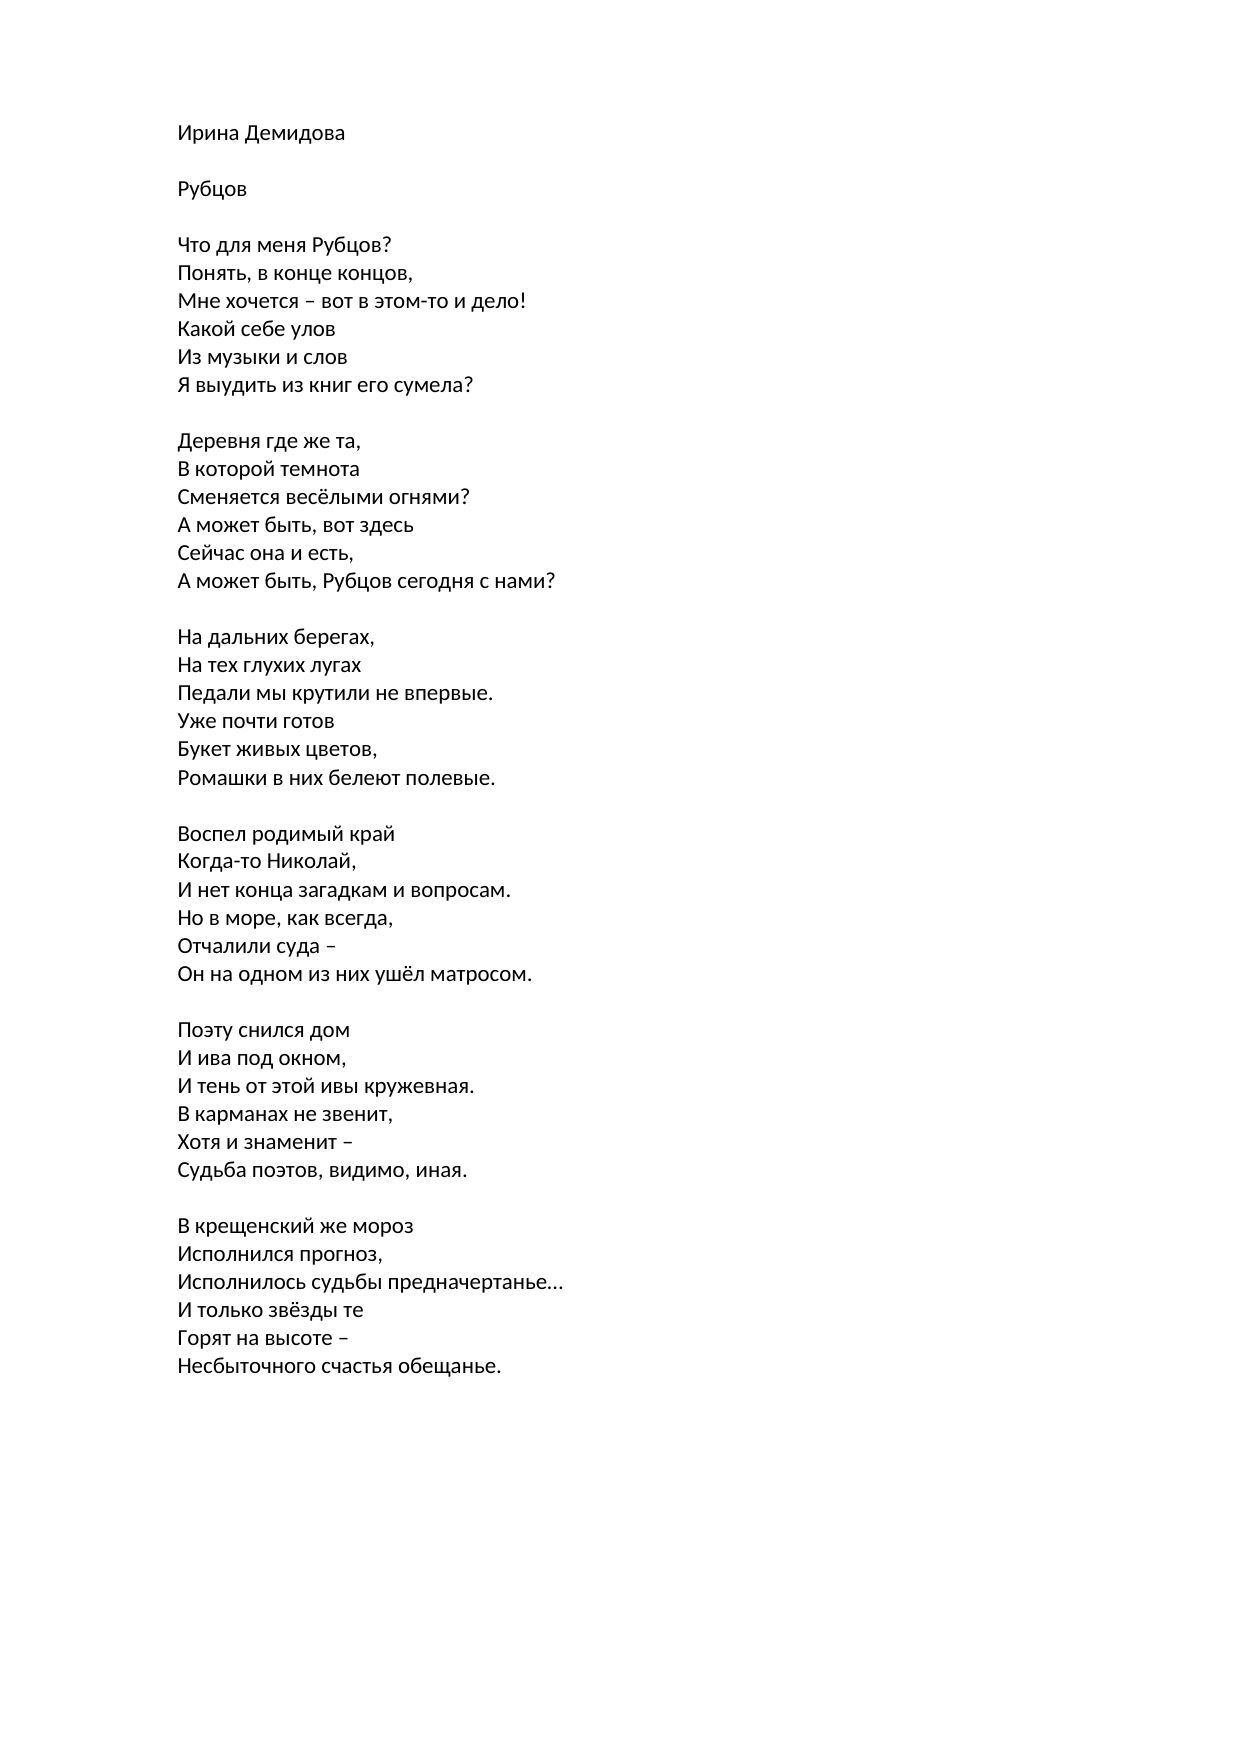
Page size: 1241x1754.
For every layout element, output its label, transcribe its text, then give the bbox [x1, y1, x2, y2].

text Какой себе улов [177, 314, 1152, 342]
text Что для меня Рубцов? [177, 230, 1152, 258]
text Несбыточного счастья обещанье. [177, 1351, 1152, 1379]
text А может быть, Рубцов сегодня с нами? [177, 566, 1152, 594]
text Горят на высоте – [177, 1323, 1152, 1351]
text Исполнилось судьбы предначертанье… [177, 1267, 1152, 1295]
text Рубцов [177, 174, 1152, 202]
text И только звёзды те [177, 1295, 1152, 1323]
text Педали мы крутили не впервые. [177, 678, 1152, 707]
text Но в море, как всегда, [177, 903, 1152, 931]
text Деревня где же та, [177, 426, 1152, 454]
text В крещенский же мороз [177, 1211, 1152, 1239]
text И ива под окном, [177, 1043, 1152, 1071]
text Сейчас она и есть, [177, 538, 1152, 566]
text Ромашки в них белеют полевые. [177, 763, 1152, 791]
text И нет конца загадкам и вопросам. [177, 875, 1152, 903]
text Воспел родимый край [177, 819, 1152, 847]
text Мне хочется – вот в этом-то и дело! [177, 286, 1152, 314]
text В которой темнота [177, 454, 1152, 482]
text Уже почти готов [177, 707, 1152, 734]
text Он на одном из них ушёл матросом. [177, 959, 1152, 987]
text Судьба поэтов, видимо, иная. [177, 1155, 1152, 1183]
text Отчалили суда – [177, 931, 1152, 959]
text Понять, в конце концов, [177, 258, 1152, 286]
text Букет живых цветов, [177, 734, 1152, 763]
text И тень от этой ивы кружевная. [177, 1071, 1152, 1099]
text Я выудить из книг его сумела? [177, 370, 1152, 398]
text Исполнился прогноз, [177, 1239, 1152, 1267]
text Поэту снился дом [177, 1015, 1152, 1043]
text На дальних берегах, [177, 622, 1152, 651]
text Сменяется весёлыми огнями? [177, 482, 1152, 510]
text А может быть, вот здесь [177, 510, 1152, 538]
text На тех глухих лугах [177, 651, 1152, 678]
text Из музыки и слов [177, 342, 1152, 370]
text Когда-то Николай, [177, 847, 1152, 875]
text Ирина Демидова [177, 118, 1152, 146]
text Хотя и знаменит – [177, 1127, 1152, 1155]
text В карманах не звенит, [177, 1099, 1152, 1127]
